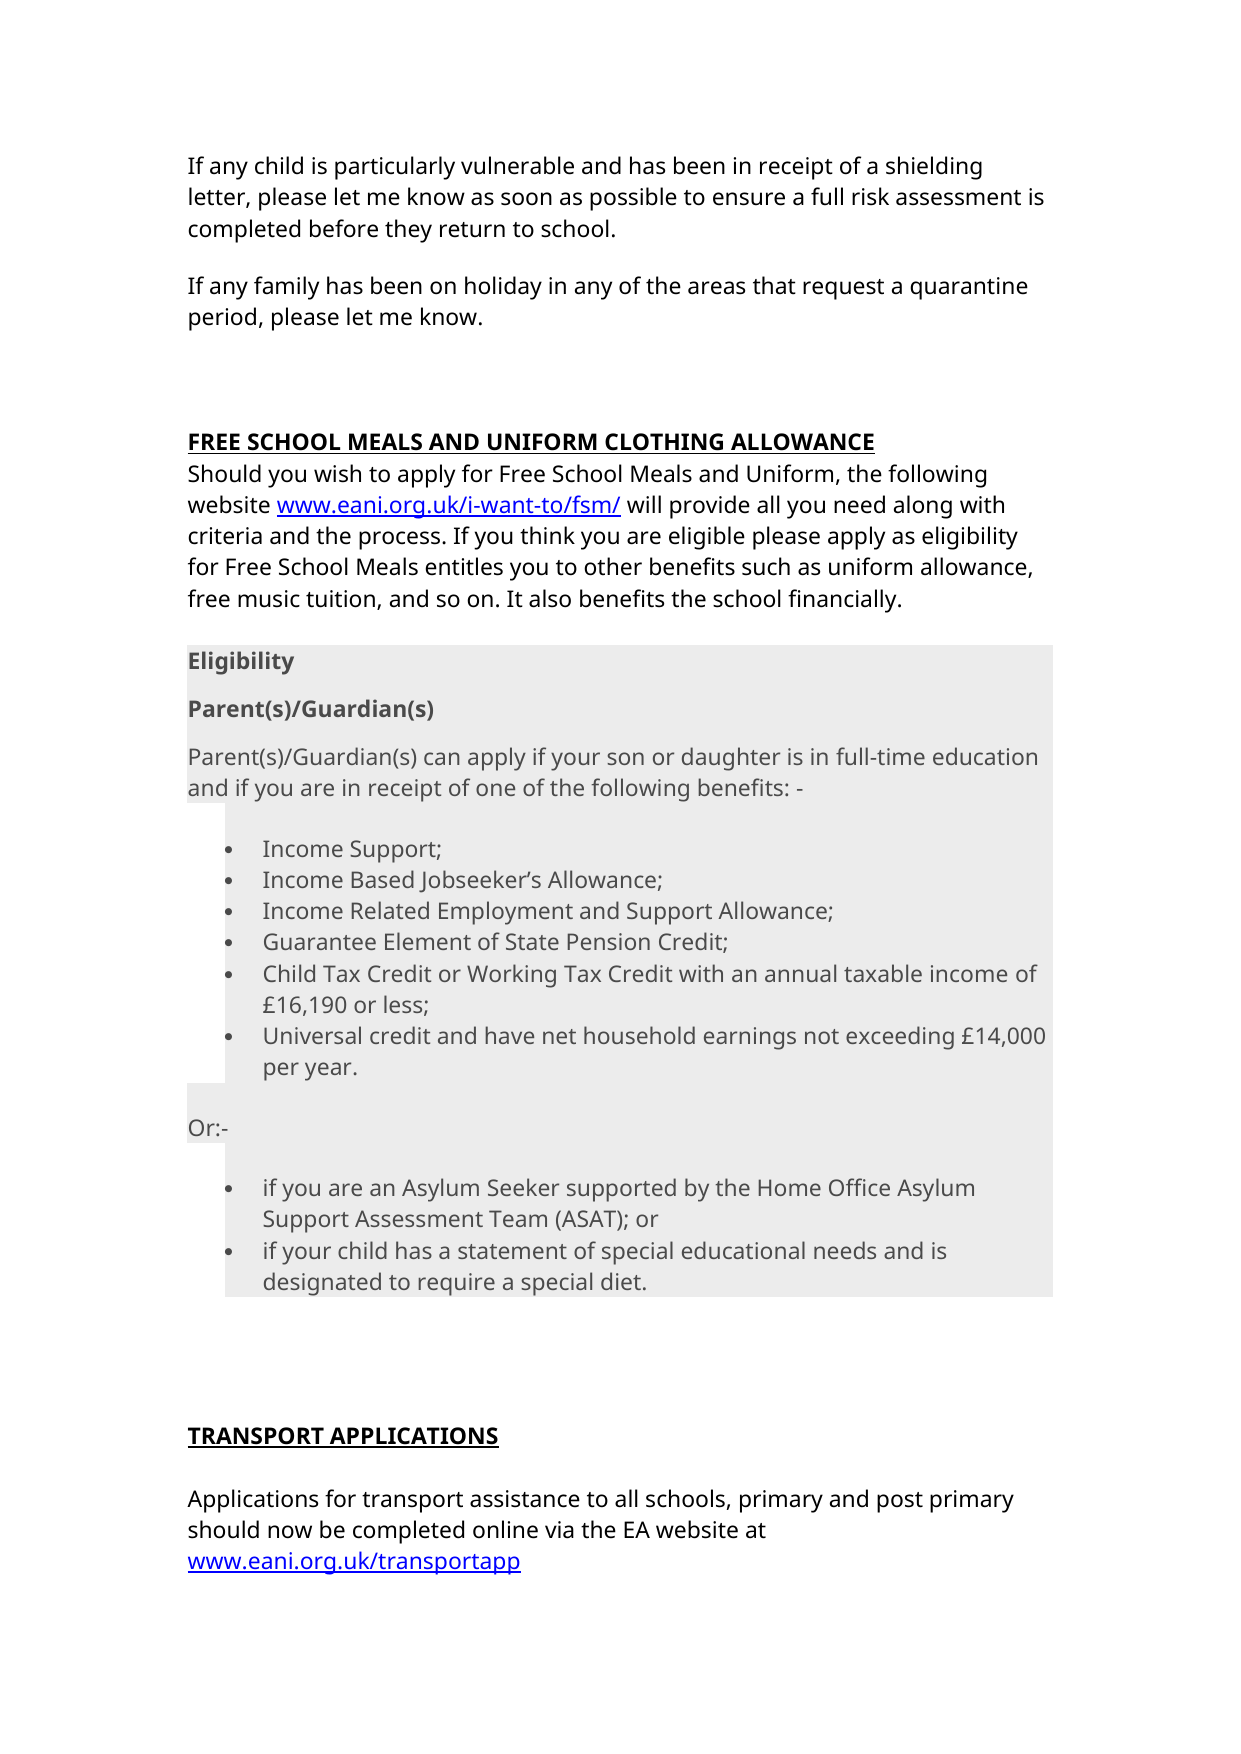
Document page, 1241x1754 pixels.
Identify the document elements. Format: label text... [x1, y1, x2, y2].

list if your child has a statement of special educational needs and is designated to require a special diet. [225, 1235, 1053, 1297]
text Parent(s)/Guardian(s) can apply if your son or daughter is in full-time education and if you are in receipt of one of the following benefits: - [187, 741, 1053, 803]
list Income Support; [225, 833, 1053, 864]
text Should you wish to apply for Free School Meals and Uniform, the following website www.eani.org.uk/i-want-to/fsm/ will provide all you need along with criteria and the process. If you think you are eligible please apply as eligibility for Free School Meals entitles you to other benefits such as uniform allowance, free music tuition, and so on. It also benefits the school financially. [187, 458, 1053, 614]
text Applications for transport assistance to all schools, primary and post primary should now be completed online via the EA website at www.eani.org.uk/transportapp [187, 1483, 1053, 1576]
text If any family has been on holiday in any of the areas that request a quarantine period, please let me know. [187, 270, 1053, 333]
text TRANSPORT APPLICATIONS [187, 1420, 1053, 1451]
text Eligibility [187, 645, 1053, 676]
text Or:- [187, 1112, 1053, 1143]
list Income Based Jobseeker’s Allowance; [225, 864, 1053, 895]
list Guarantee Element of State Pension Credit; [225, 926, 1053, 958]
list Income Related Employment and Support Allowance; [225, 895, 1053, 926]
text FREE SCHOOL MEALS AND UNIFORM CLOTHING ALLOWANCE [187, 426, 1053, 458]
text If any child is particularly vulnerable and has been in receipt of a shielding letter, please let me know as soon as possible to ensure a full risk assessment is completed before they return to school. [187, 150, 1053, 244]
text Parent(s)/Guardian(s) [187, 693, 1053, 724]
list Child Tax Credit or Working Tax Credit with an annual taxable income of £16,190 or less; [225, 958, 1053, 1020]
list if you are an Asylum Seeker supported by the Home Office Asylum Support Assessment Team (ASAT); or [225, 1172, 1053, 1235]
list Universal credit and have net household earnings not exceeding £14,000 per year. [225, 1020, 1053, 1083]
